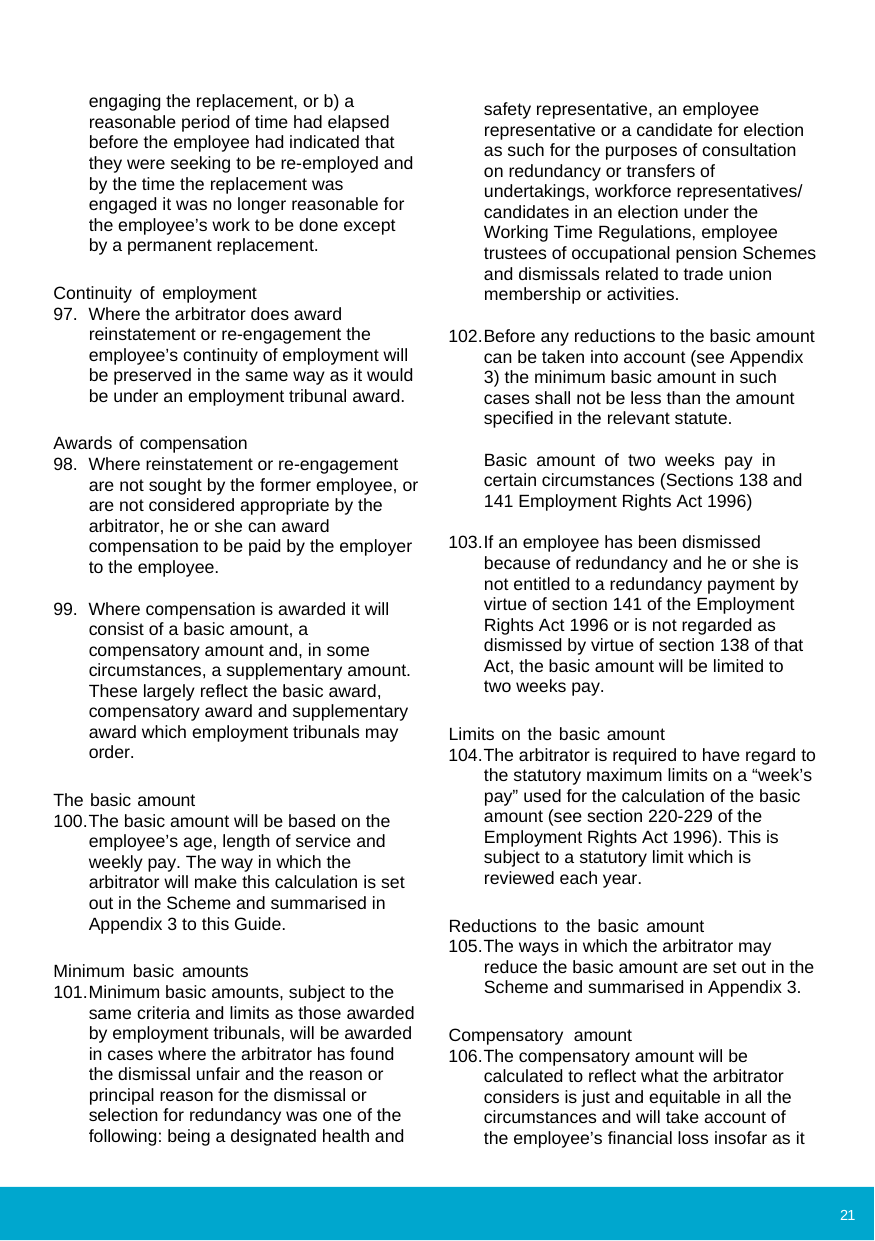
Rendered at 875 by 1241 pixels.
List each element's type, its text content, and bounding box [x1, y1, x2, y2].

text safety representative, an employee representative or a candidate for election as such for the purposes of consultation on redundancy or transfers of undertakings, workforce representatives/ candidates in an election under the Working Time Regulations, employee trustees of occupational pension Schemes and dismissals related to trade union membership or activities. [484, 99, 818, 304]
text Awards of compensation [53, 433, 427, 453]
text Continuity of employment [53, 283, 427, 303]
list The compensatory amount will be calculated to reflect what the arbitrator considers is just and equitable in all the circumstances and will take account of the employee’s financial loss insofar as it [448, 1046, 806, 1148]
text engaging the replacement, or b) a reasonable period of time had elapsed before the employee had indicated that they were seeking to be re-employed and by the time the replacement was engaged it was no longer reasonable for the employee’s work to be done except by a permanent replacement. [88, 91, 416, 255]
text Basic amount of two weeks pay in certain circumstances (Sections 138 and 141 Employment Rights Act 1996) [484, 449, 821, 511]
text The basic amount [53, 790, 427, 810]
text Compensatory amount [448, 1025, 832, 1045]
list Where compensation is awarded it will consist of a basic amount, a compensatory amount and, in some circumstances, a supplementary amount. These largely reflect the basic award, compensatory award and supplementary award which employment tribunals may order. [53, 598, 423, 762]
list If an employee has been dismissed because of redundancy and he or she is not entitled to a redundancy payment by virtue of section 141 of the Employment Rights Act 1996 or is not regarded as dismissed by virtue of section 138 of that Act, the basic amount will be limited to two weeks pay. [448, 532, 808, 696]
text Reductions to the basic amount [448, 915, 832, 936]
list Minimum basic amounts, subject to the same criteria and limits as those awarded by employment tribunals, will be awarded in cases where the arbitrator has found the dismissal unfair and the reason or principal reason for the dismissal or selection for redundancy was one of the following: being a designated health and [53, 982, 416, 1146]
text Minimum basic amounts [53, 961, 427, 981]
list The ways in which the arbitrator may reduce the basic amount are set out in the Scheme and summarised in Appendix 3. [448, 936, 819, 998]
list Before any reductions to the basic amount can be taken into account (see Appendix 3) the minimum basic amount in such cases shall not be less than the amount specified in the relevant statute. [448, 326, 820, 428]
text Limits on the basic amount [448, 724, 832, 744]
list Where reinstatement or re-engagement are not sought by the former employee, or are not considered appropriate by the arbitrator, he or she can award compensation to be paid by the employer to the employee. [53, 454, 421, 577]
list The arbitrator is required to have regard to the statutory maximum limits on a “week’s pay” used for the calculation of the basic amount (see section 220-229 of the Employment Rights Act 1996). This is subject to a statutory limit which is reviewed each year. [448, 744, 818, 888]
list Where the arbitrator does award reinstatement or re-engagement the employee’s continuity of employment will be preserved in the same way as it would be under an employment tribunal award. [53, 303, 416, 406]
list The basic amount will be based on the employee’s age, length of service and weekly pay. The way in which the arbitrator will make this calculation is set out in the Scheme and summarised in Appendix 3 to this Guide. [53, 811, 407, 934]
